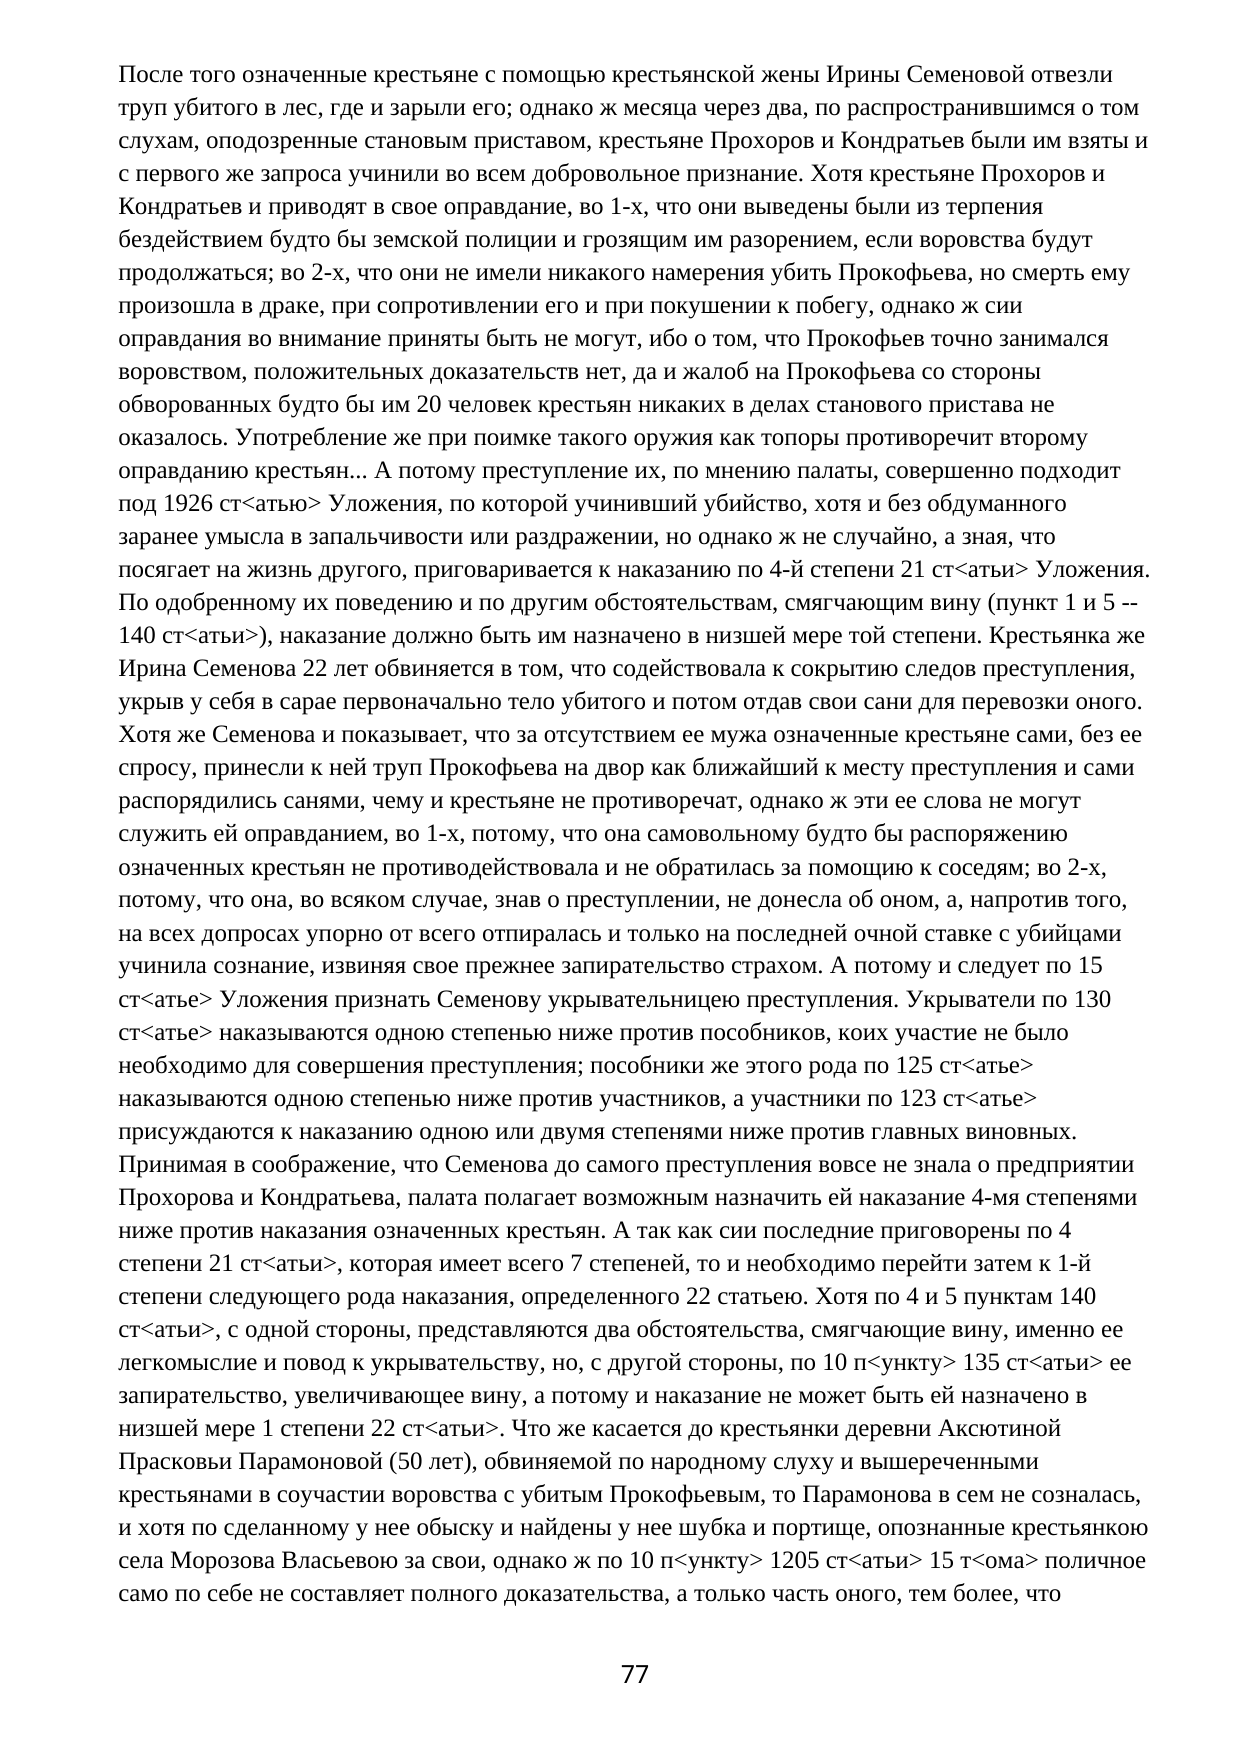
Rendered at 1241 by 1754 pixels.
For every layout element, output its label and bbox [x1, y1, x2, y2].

text [118, 59, 1152, 1607]
